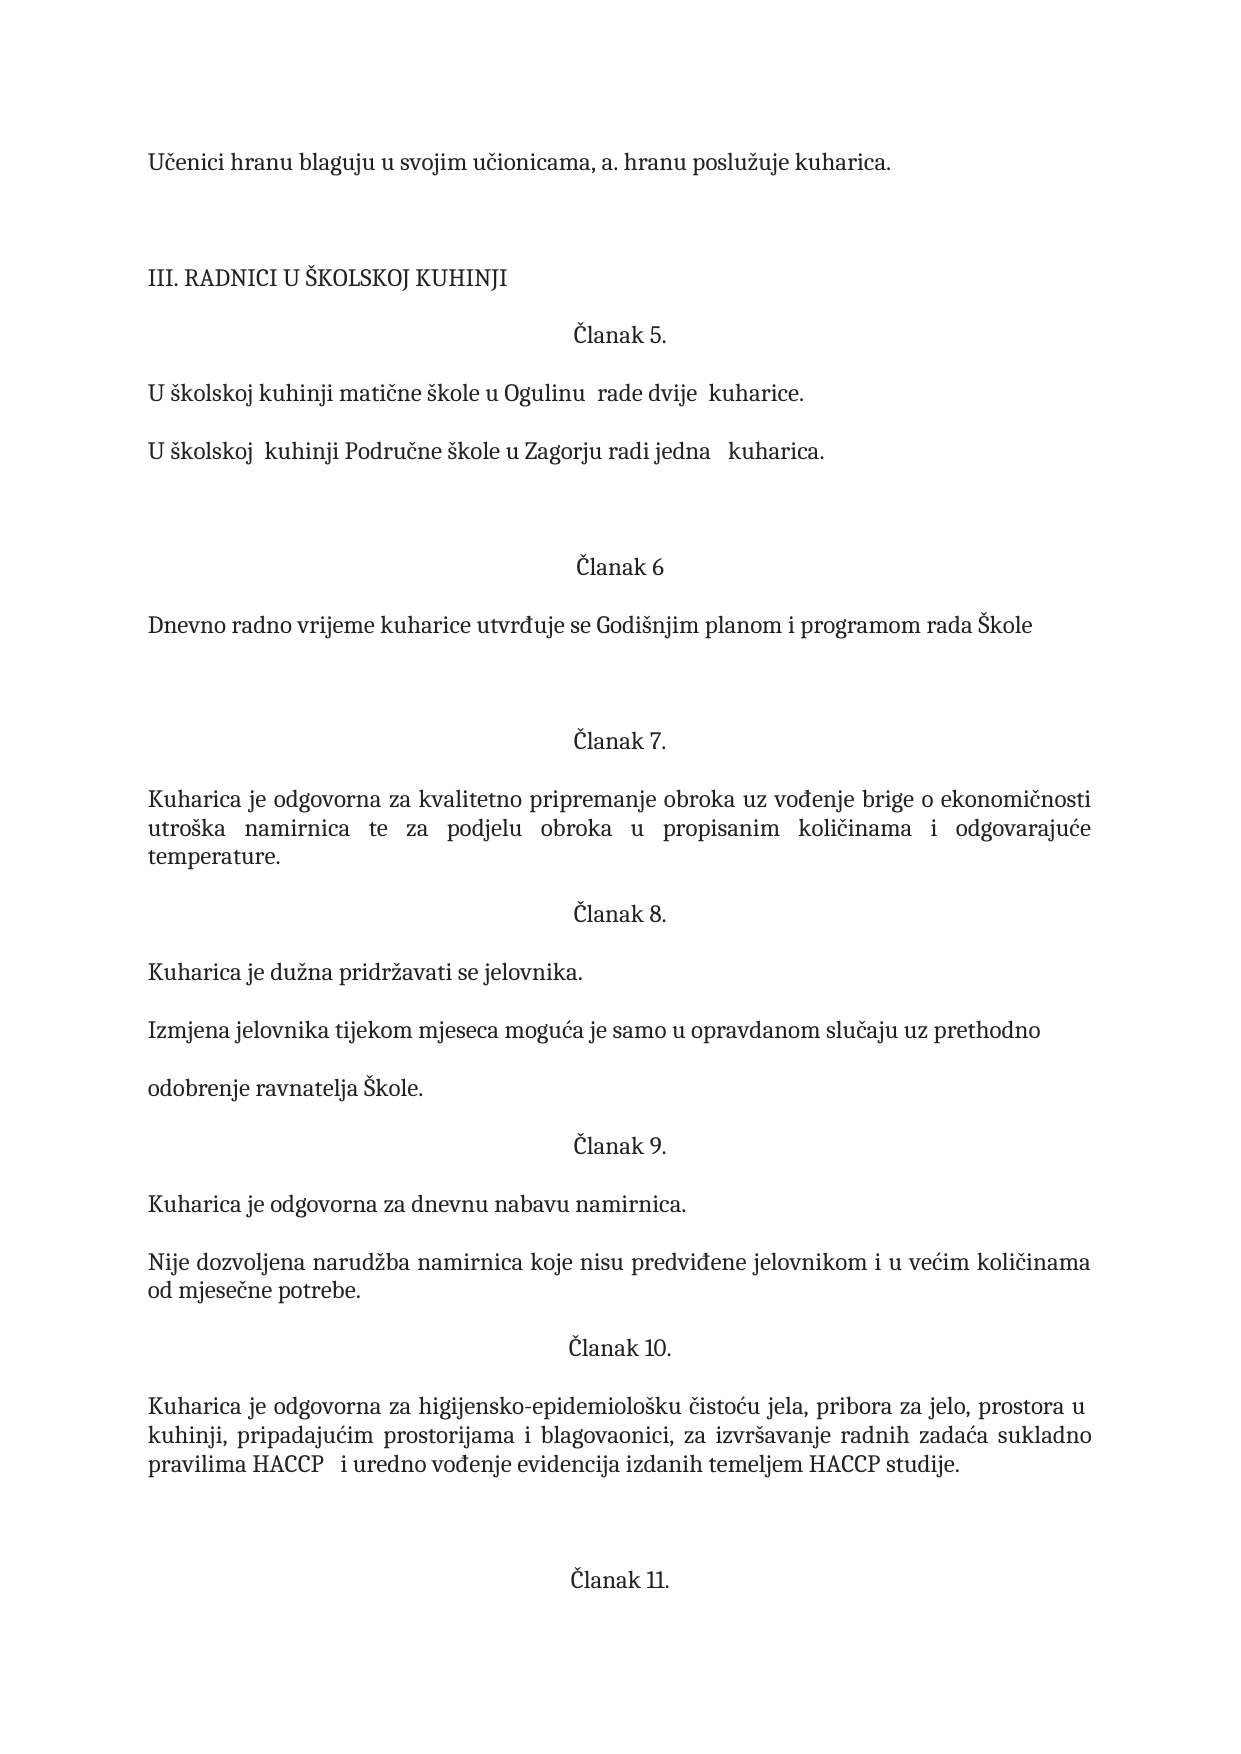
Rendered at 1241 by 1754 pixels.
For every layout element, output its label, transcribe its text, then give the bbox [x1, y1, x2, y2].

text Dnevno radno vrijeme kuharice utvrđuje se Godišnjim planom i programom rada Škole [148, 611, 1093, 640]
text Nije dozvoljena narudžba namirnica koje nisu predviđene jelovnikom i u većim količinama od mjesečne potrebe. [148, 1248, 1093, 1305]
text Članak 9. [148, 1132, 1093, 1161]
text Članak 10. [148, 1334, 1093, 1363]
text III. RADNICI U ŠKOLSKOJ KUHINJI [148, 263, 1093, 292]
text Kuharica je odgovorna za higijensko-epidemiološku čistoću jela, pribora za jelo, prostora u kuhinji, pripadajućim prostorijama i blagovaonici, za izvršavanje radnih zadaća sukladno pravilima HACCP i uredno vođenje evidencija izdanih temeljem HACCP studije. [148, 1392, 1093, 1478]
text U školskoj kuhinji matične škole u Ogulinu rade dvije kuharice. [148, 379, 1093, 408]
text Kuharica je odgovorna za dnevnu nabavu namirnica. [148, 1190, 1093, 1218]
text Izmjena jelovnika tijekom mjeseca moguća je samo u opravdanom slučaju uz prethodno [148, 1016, 1093, 1045]
text U školskoj kuhinji Područne škole u Zagorju radi jedna kuharica. [148, 437, 1093, 466]
text Članak 5. [148, 321, 1093, 350]
text Kuharica je dužna pridržavati se jelovnika. [148, 958, 1093, 987]
text Učenici hranu blaguju u svojim učionicama, a. hranu poslužuje kuharica. [148, 148, 1093, 176]
text odobrenje ravnatelja Škole. [148, 1074, 1093, 1103]
text Članak 11. [148, 1566, 1093, 1594]
text Članak 7. [148, 727, 1093, 756]
text Članak 8. [148, 900, 1093, 929]
text Kuharica je odgovorna za kvalitetno pripremanje obroka uz vođenje brige o ekonomičnosti utroška namirnica te za podjelu obroka u propisanim količinama i odgovarajuće temperature. [148, 785, 1093, 871]
text Članak 6 [148, 553, 1093, 582]
